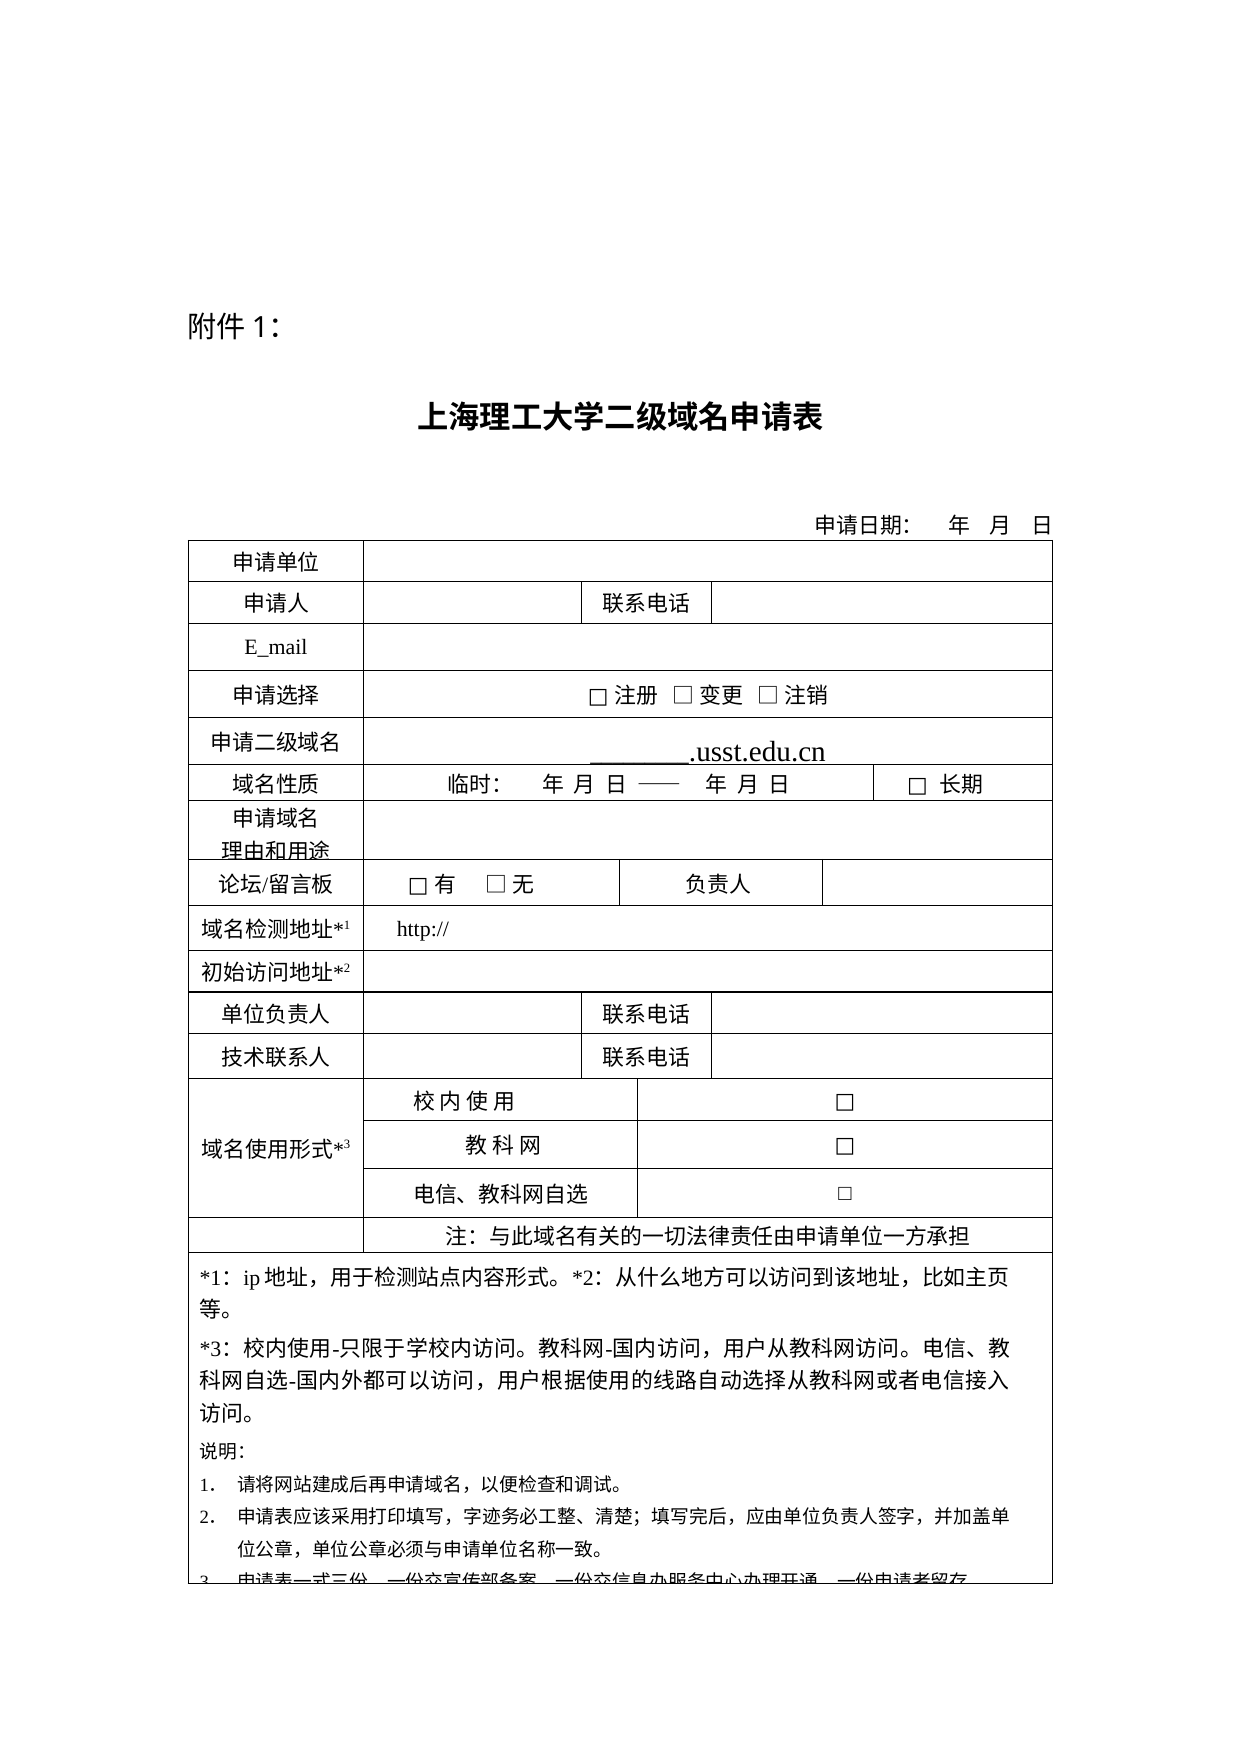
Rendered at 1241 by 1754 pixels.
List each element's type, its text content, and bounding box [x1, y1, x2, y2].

table_cell [364, 993, 581, 1033]
table_cell 初始访问地址*2 [189, 951, 363, 991]
table_cell □ [638, 1121, 1052, 1168]
table_cell 申请二级域名 [189, 718, 363, 764]
table_cell 负责人 [620, 860, 822, 905]
table_cell [823, 860, 1052, 905]
table_cell 教 科 网 [364, 1121, 637, 1168]
table_cell [364, 624, 1052, 670]
table_cell 域名检测地址*1 [189, 906, 363, 950]
table_cell 申请域名 理由和用途 [189, 801, 363, 859]
table_cell 域名使用形式*3 [189, 1079, 363, 1217]
table_cell [364, 1034, 581, 1078]
text 附件1： [187, 292, 1053, 357]
table_cell 申请选择 [189, 671, 363, 717]
table_cell http:// [364, 906, 1052, 950]
table_cell _________.usst.edu.cn [364, 718, 1052, 764]
table_cell 论坛/留言板 [189, 860, 363, 905]
table_cell □ 有 □ 无 [364, 860, 619, 905]
table_cell 单位负责人 [189, 993, 363, 1033]
table_cell [364, 951, 1052, 991]
table_cell 联系电话 [582, 1034, 711, 1078]
table_cell □ 注册 □ 变更 □ 注销 [364, 671, 1052, 717]
table_cell [189, 1218, 363, 1252]
table_cell 电信、教科网自选 [364, 1169, 637, 1217]
table_cell 联系电话 [582, 582, 711, 622]
subtitle 上海理工大学二级域名申请表 [187, 384, 1053, 449]
table_cell 域名性质 [189, 765, 363, 800]
table_cell [364, 801, 1052, 859]
table_cell 申请人 [189, 582, 363, 622]
table_cell [712, 582, 1052, 622]
table_cell 联系电话 [582, 993, 711, 1033]
table_cell 校 内 使 用 [364, 1079, 637, 1120]
table_cell E_mail [189, 624, 363, 670]
table_cell [364, 582, 581, 622]
text 申请日期： 年 月 日 [187, 507, 1053, 540]
table_cell □ [638, 1079, 1052, 1120]
table_cell 注：与此域名有关的一切法律责任由申请单位一方承担 [364, 1218, 1052, 1252]
table_cell 技术联系人 [189, 1034, 363, 1078]
table_cell □ 长期 [874, 765, 1052, 800]
table_cell *1：ip地址，用于检测站点内容形式。*2：从什么地方可以访问到该地址，比如主页等。 *3：校内使用-只限于学校内访问。教科网-国内访问，用户从教科网访问。电信、教科网自选-国内外都可以访问，用户根据使用的线路自动选择从教科网或者电信接入访问。 说明： 请将网站建成后再申请域名，以便检查和调试。 申请表应该采用打印填写，字迹务必工整、清楚；填写完后，应由单位负责人签字，并加盖单位公章，单位公章必须与申请单位名称一致。 申请表一式三份，一份交宣传部备案、一份交信息办服务中心办理开通，一份申请者留存。 填写完该申请表后应先到宣传部申请批示，待宣传部批准后，请交于信息办服务中心统一开通。 5． 若有任何问题请咨询信息办服务中心：55276350 [189, 1253, 1052, 1583]
table_cell 临时： 年 月 日 —— 年 月 日 [364, 765, 873, 800]
table_cell [712, 1034, 1052, 1078]
table_header [364, 541, 1052, 581]
table_cell [712, 993, 1052, 1033]
table_cell □ [638, 1169, 1052, 1217]
table_header 申请单位 [189, 541, 363, 581]
